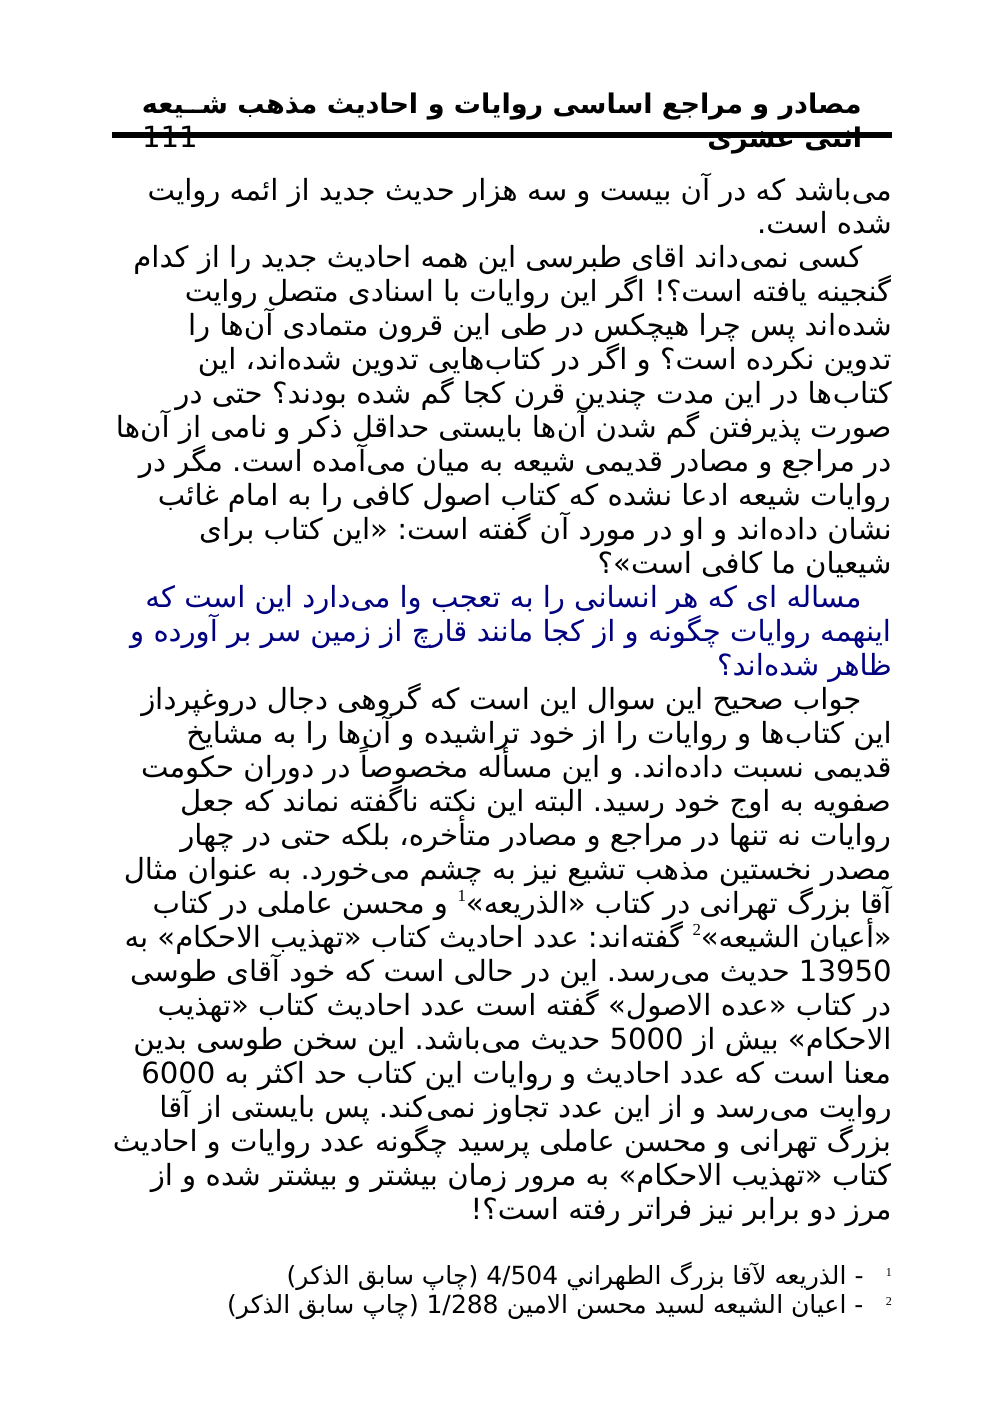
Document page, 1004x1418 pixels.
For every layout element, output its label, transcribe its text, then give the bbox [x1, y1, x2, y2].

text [112, 173, 892, 241]
text مساله ای که هر انسانی را به تعجب وا می‌دارد این است که اینهمه روایات چگونه و از کجا مانند قارچ از زمین سر بر آورده و ظاهر شده‌اند؟ [112, 580, 892, 682]
text کسی نمی‌داند اقای طبرسی این همه احادیث جدید را از کدام گنجینه یافته است؟! اگر این روایات با اسنادی متصل روایت شده‌اند پس چرا هیچکس در طی این قرون متمادی آن‌ها را تدوین نکرده است؟ و اگر در کتاب‌هایی تدوین شده‌اند، این کتاب‌ها در این مدت چندین قرن کجا گم شده بودند؟ حتی در صورت پذیرفتن گم شدن آن‌ها بایستی حداقل ذکر و نامی از آن‌ها در مراجع و مصادر قدیمی شیعه به میان می‌آمده است. مگر در روایات شیعه ادعا نشده که کتاب اصول کافی را به امام غائب نشان داده‌اند و او در مورد آن گفته است: «این کتاب برای شیعیان ما کافی است»؟ [112, 241, 892, 580]
text جواب صحیح این سوال این است که گروهی دجال دروغپرداز این کتاب‌ها و روایات را از خود تراشیده و آن‌ها را به مشایخ قدیمی نسبت داده‌اند. و این مسأله مخصوصاً در دوران حکومت صفویه به اوج خود رسید. البته این نکته ناگفته نماند که جعل روایات نه تنها در مراجع و مصادر متأخره، بلکه حتی در چهار مصدر نخستین مذهب تشیع نیز به چشم می‌خورد. به عنوان مثال آقا بزرگ تهرانی در کتاب «الذریعه» و محسن عاملی در کتاب «أعیان الشیعه» گفته‌اند: عدد احادیث کتاب «تهذیب الاحکام» به 13950 حدیث می‌رسد. این در حالی است که خود آقای طوسی در کتاب «عده الاصول» گفته است عدد احادیث کتاب «تهذیب الاحکام» بیش از 5000 حدیث می‌باشد. این سخن طوسی بدین معنا است که عدد احادیث و روایات این کتاب حد اکثر به 6000 روایت می‌رسد و از این عدد تجاوز نمی‌کند. پس بایستی از آقا بزرگ تهرانی و محسن عاملی پرسید چگونه عدد روایات و احادیث کتاب «تهذیب الاحکام» به مرور زمان بیشتر و بیشتر شده و از مرز دو برابر نیز فراتر رفته است؟! [112, 682, 892, 1226]
